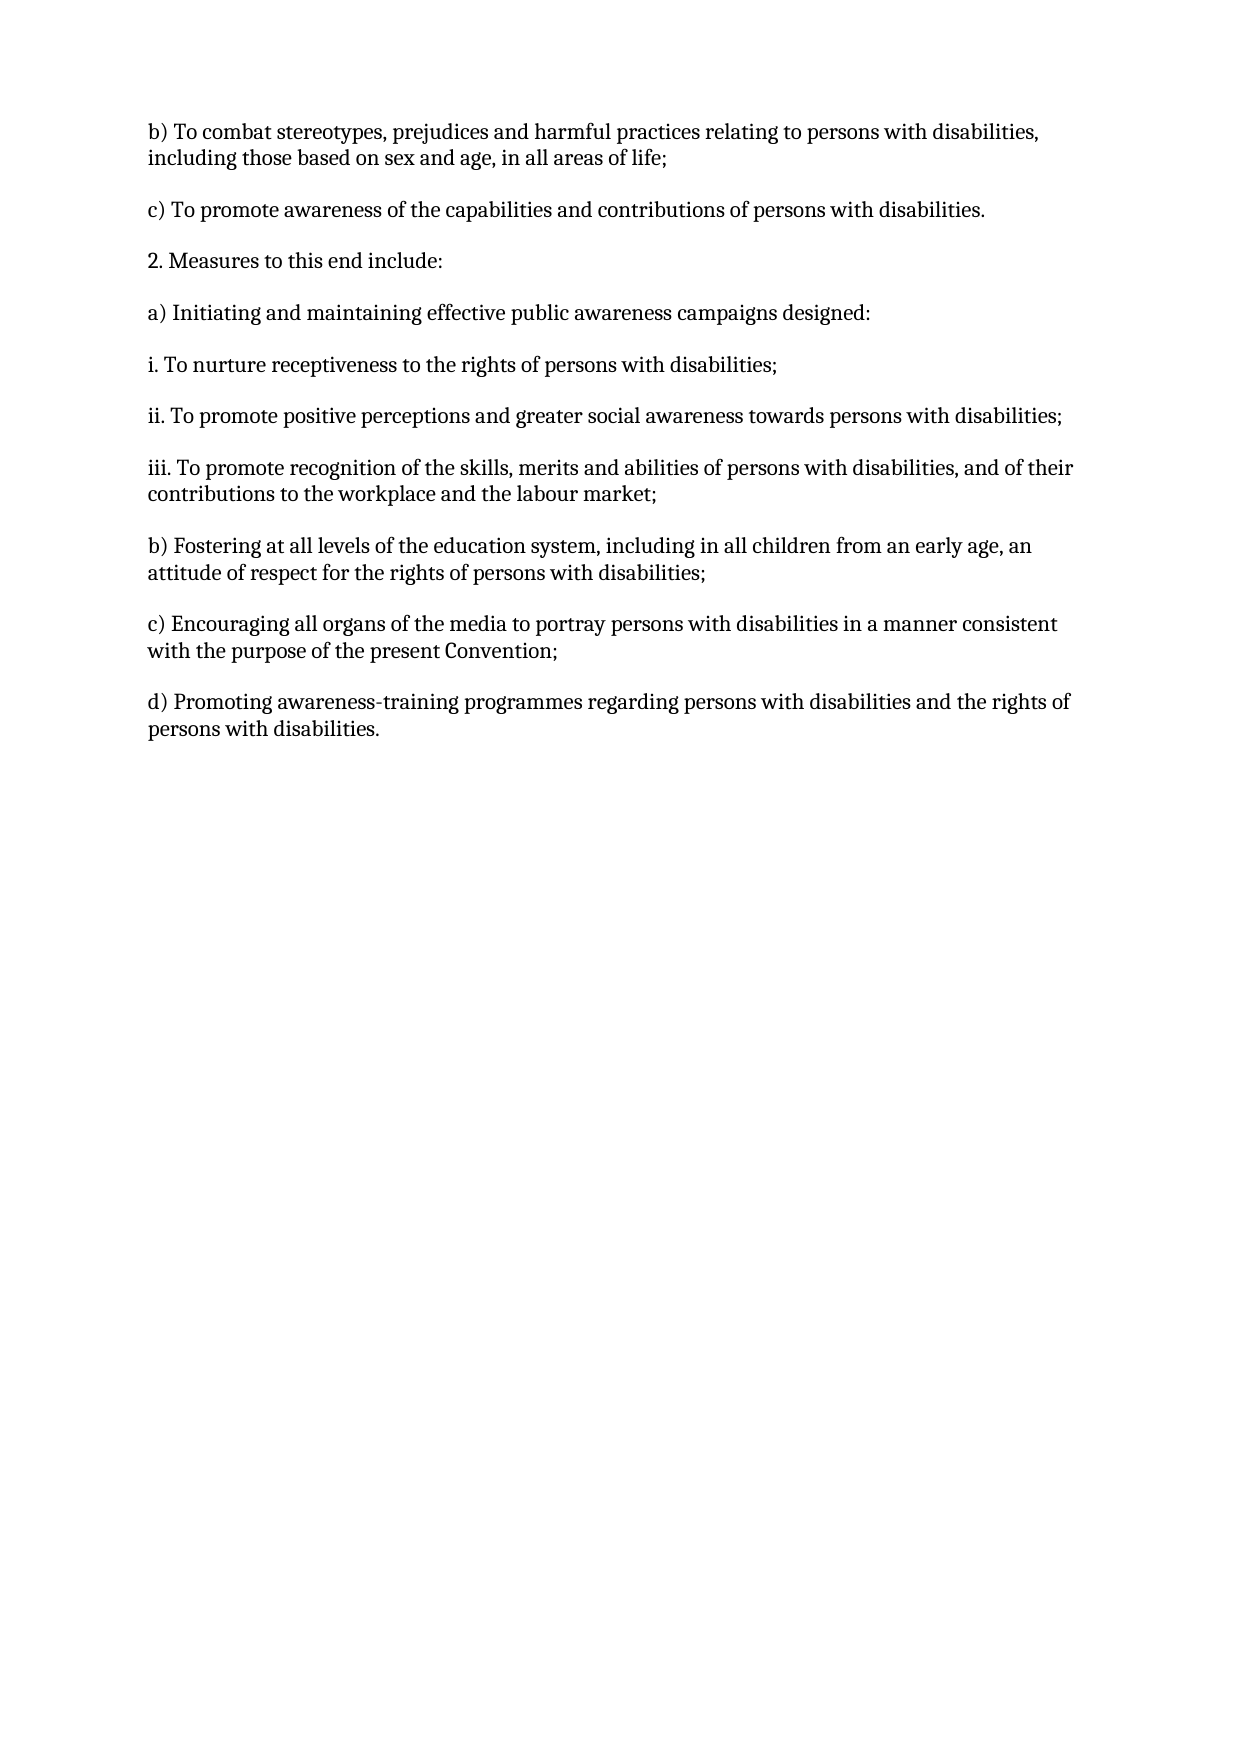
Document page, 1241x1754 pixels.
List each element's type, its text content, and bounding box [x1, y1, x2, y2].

text ii. To promote positive perceptions and greater social awareness towards persons with disabilities; [148, 403, 1093, 429]
text c) To promote awareness of the capabilities and contributions of persons with disabilities. [148, 197, 1093, 223]
text i. To nurture receptiveness to the rights of persons with disabilities; [148, 351, 1093, 378]
text a) Initiating and maintaining effective public awareness campaigns designed: [148, 300, 1093, 326]
text b) To combat stereotypes, prejudices and harmful practices relating to persons with disabilities, including those based on sex and age, in all areas of life; [148, 118, 1093, 172]
text 2. Measures to this end include: [148, 248, 1093, 275]
text b) Fostering at all levels of the education system, including in all children from an early age, an attitude of respect for the rights of persons with disabilities; [148, 532, 1093, 586]
text c) Encouraging all organs of the media to portray persons with disabilities in a manner consistent with the purpose of the present Convention; [148, 611, 1093, 664]
text iii. To promote recognition of the skills, merits and abilities of persons with disabilities, and of their contributions to the workplace and the labour market; [148, 454, 1093, 507]
text d) Promoting awareness-training programmes regarding persons with disabilities and the rights of persons with disabilities. [148, 689, 1093, 742]
